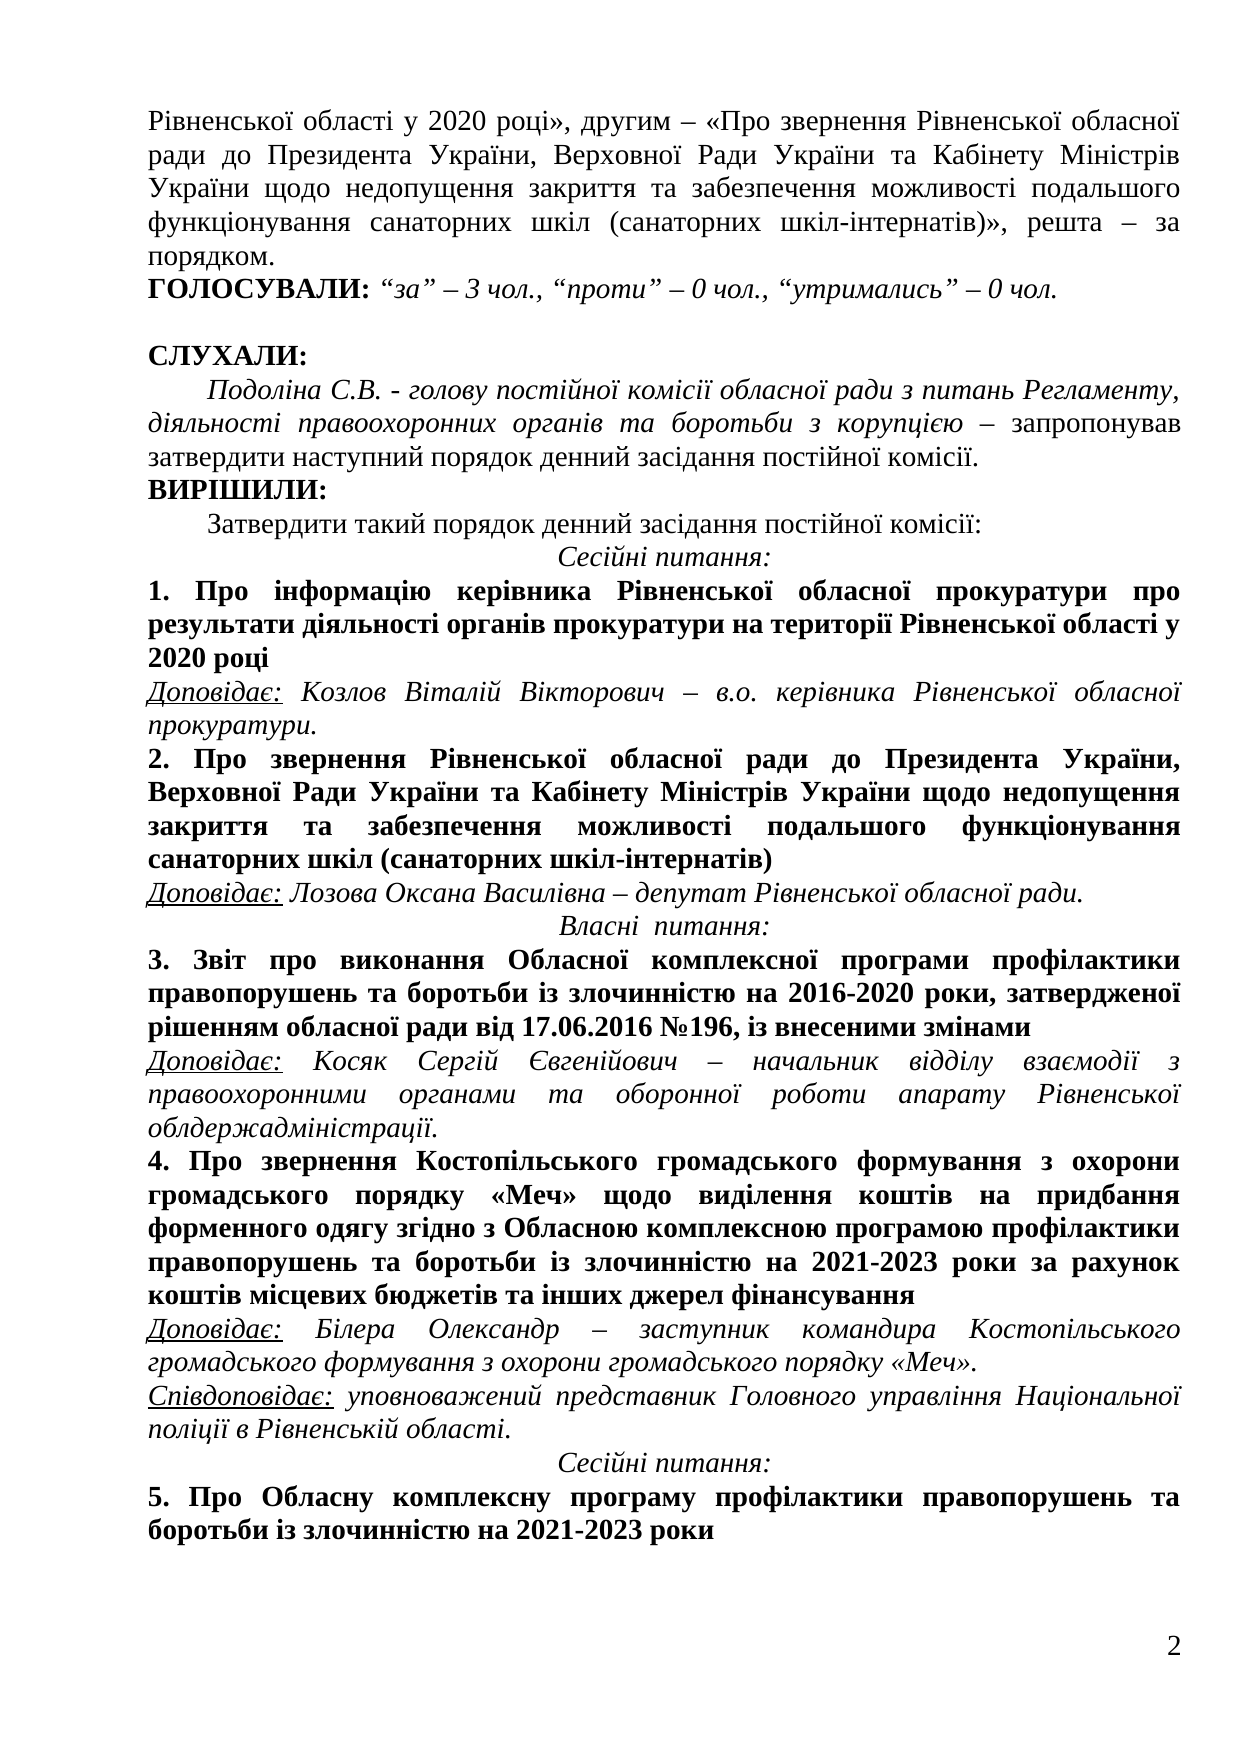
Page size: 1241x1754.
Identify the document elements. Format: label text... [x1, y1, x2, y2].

list 4. Про звернення Костопільського громадського формування з охорони громадського порядку «Меч» щодо виділення коштів на придбання форменного одягу згідно з Обласною комплексною програмою профілактики правопорушень та боротьби із злочинністю на 2021-2023 роки за рахунок коштів місцевих бюджетів та інших джерел фінансування [148, 1143, 1181, 1311]
text Доповідає: Білера Олександр – заступник командира Костопільського громадського формування з охорони громадського порядку «Меч». [148, 1311, 1181, 1378]
text ГОЛОСУВАЛИ: “за” – 3 чол., “проти” – 0 чол., “утримались” – 0 чол. [148, 271, 1181, 305]
text Співдоповідає: уповноважений представник Головного управління Національної поліції в Рівненській області. [148, 1378, 1181, 1445]
text Подоліна С.В. - голову постійної комісії обласної ради з питань Регламенту, діяльності правоохоронних органів та боротьби з корупцією – запропонував затвердити наступний порядок денний засідання постійної комісії. [148, 372, 1181, 472]
list Доповідає: Козлов Віталій Вікторович – в.о. керівника Рівненської обласної прокуратури. [148, 674, 1181, 741]
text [148, 103, 1181, 271]
text 2. Про звернення Рівненської обласної ради до Президента України, Верховної Ради України та Кабінету Міністрів України щодо недопущення закриття та забезпечення можливості подальшого функціонування санаторних шкіл (санаторних шкіл-інтернатів) [148, 741, 1181, 875]
text Доповідає: Косяк Сергій Євгенійович – начальник відділу взаємодії з правоохоронними органами та оборонної роботи апарату Рівненської облдержадміністрації. [148, 1043, 1181, 1143]
text Сесійні питання: [148, 539, 1181, 573]
text ВИРІШИЛИ: [148, 472, 1181, 506]
text СЛУХАЛИ: [148, 338, 1181, 372]
text 1. Про інформацію керівника Рівненської обласної прокуратури про результати діяльності органів прокуратури на території Рівненської області у 2020 році [148, 573, 1181, 674]
text Затвердити такий порядок денний засідання постійної комісії: [148, 506, 1181, 539]
list 5. Про Обласну комплексну програму профілактики правопорушень та боротьби із злочинністю на 2021-2023 роки [148, 1479, 1181, 1546]
list 3. Звіт про виконання Обласної комплексної програми профілактики правопорушень та боротьби із злочинністю на 2016-2020 роки, затвердженої рішенням обласної ради від 17.06.2016 №196, із внесеними змінами [148, 942, 1181, 1043]
text Власні питання: [148, 908, 1181, 942]
text Сесійні питання: [148, 1445, 1181, 1479]
text Доповідає: Лозова Оксана Василівна – депутат Рівненської обласної ради. [148, 875, 1181, 908]
